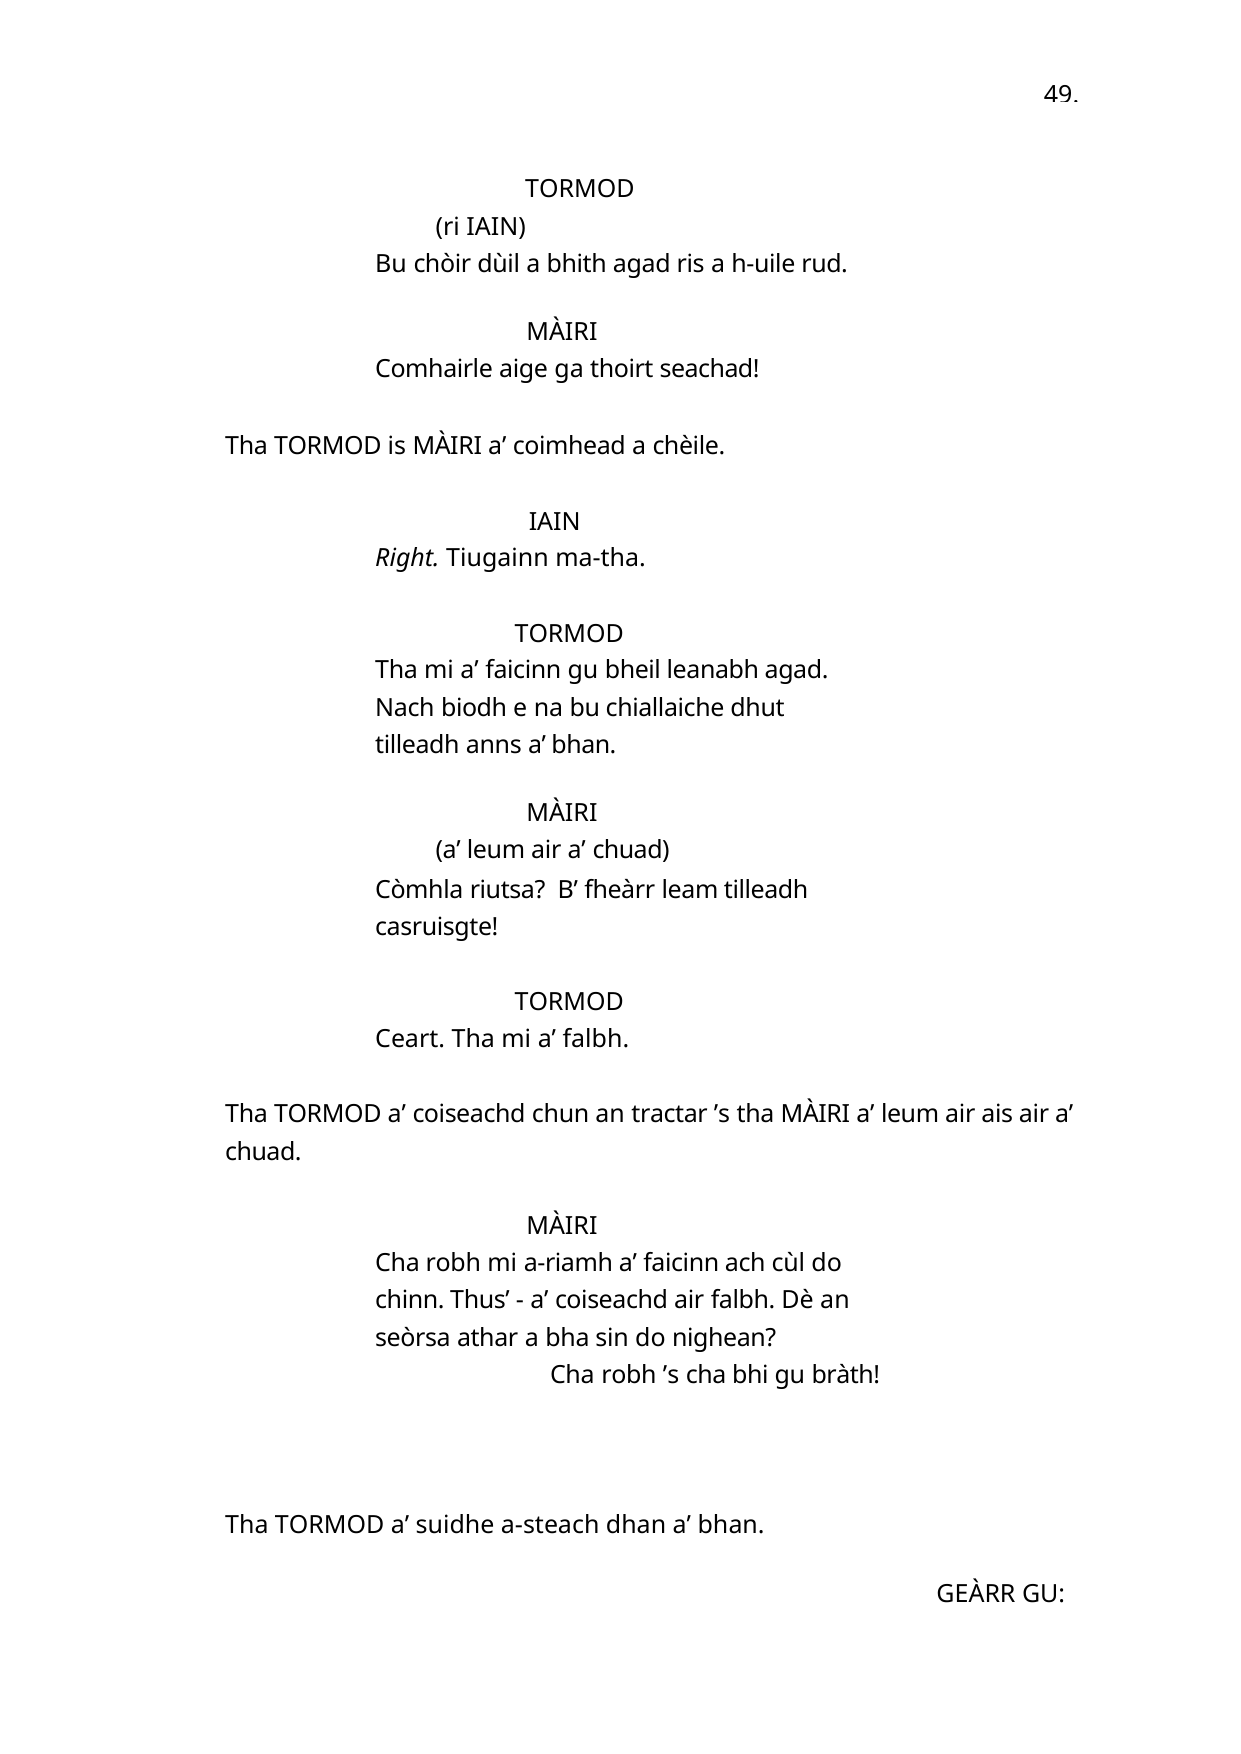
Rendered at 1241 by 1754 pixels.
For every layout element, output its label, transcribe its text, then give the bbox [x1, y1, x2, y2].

text TORMOD [403, 984, 735, 1018]
text GEÀRR GU: [175, 1575, 1065, 1609]
text MÀIRI [389, 795, 735, 829]
text Tha mi a’ faicinn gu bheil leanabh agad. Nach biodh e na bu chiallaiche dhut tilleadh anns a’ bhan. [375, 652, 842, 761]
text (a’ leum air a’ chuad) [375, 831, 813, 866]
text Comhairle aige ga thoirt seachad! [225, 350, 886, 384]
text Bu chòir dùil a bhith agad ris a h-uile rud. [375, 246, 887, 279]
text Ceart. Tha mi a’ falbh. [375, 1020, 1028, 1054]
text MÀIRI [389, 1208, 735, 1242]
text IAIN [374, 503, 735, 537]
text TORMOD (ri IAIN) [435, 171, 658, 242]
text Tha TORMOD is MÀIRI a’ coimhead a chèile. [225, 428, 886, 462]
text Cha robh mi a-riamh a’ faicinn ach cùl do chinn. Thus’ - a’ coiseachd air falbh. Dè an seòrsa athar a bha sin do nighean? Cha robh ’s cha bhi gu bràth! [375, 1244, 886, 1391]
text Tha TORMOD a’ coiseachd chun an tractar ’s tha MÀIRI a’ leum air ais air a’ chuad. [225, 1096, 1101, 1167]
text TORMOD [403, 615, 735, 649]
text Right. Tiugainn ma-tha. [375, 540, 1028, 574]
text Tha TORMOD a’ suidhe a-steach dhan a’ bhan. [225, 1507, 1028, 1541]
text Còmhla riutsa? B’ fheàrr leam tilleadh casruisgte! [375, 871, 813, 943]
text MÀIRI [389, 314, 735, 348]
